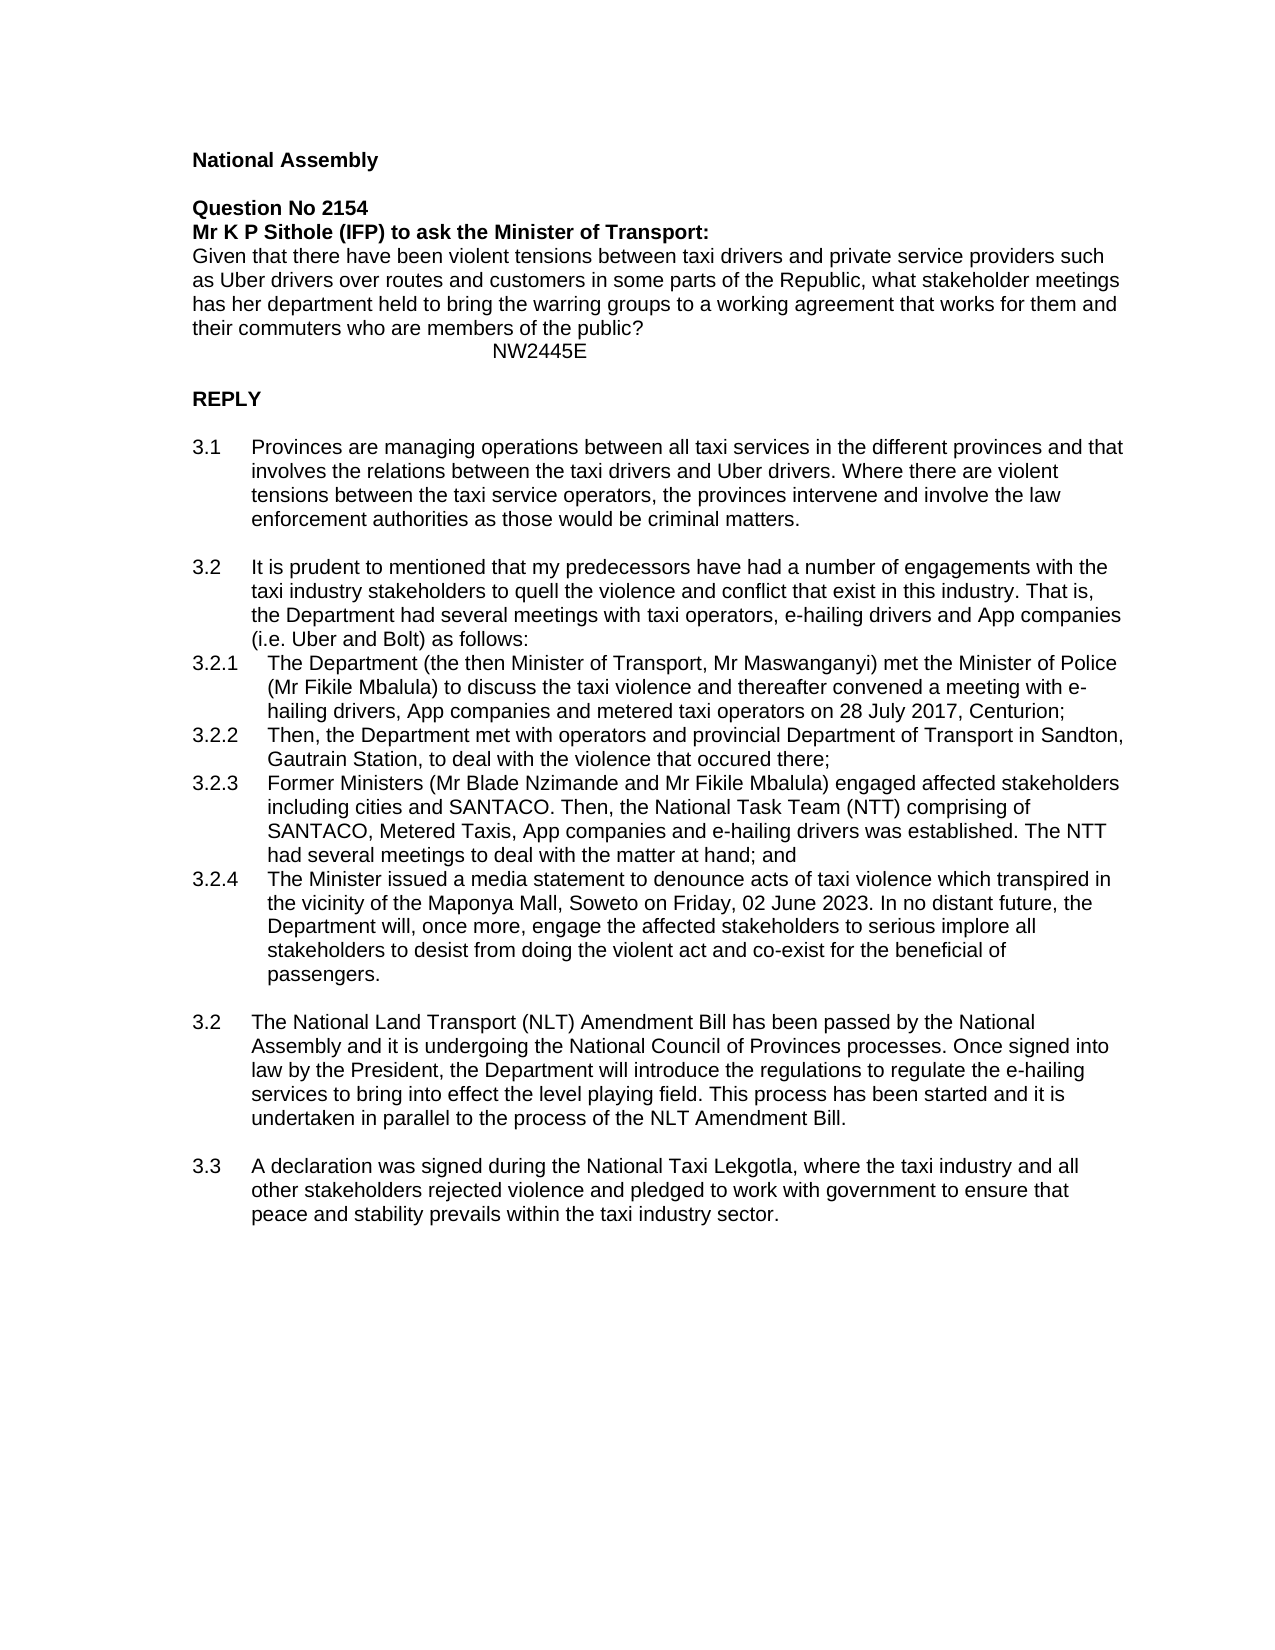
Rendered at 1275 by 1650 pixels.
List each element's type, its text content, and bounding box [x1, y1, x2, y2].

text Question No 2154 [192, 196, 1125, 219]
text REPLY [192, 387, 1125, 411]
list Provinces are managing operations between all taxi services in the different provinces and that involves the relations between the taxi drivers and Uber drivers. Where there are violent tensions between the taxi service operators, the provinces intervene and involve the law enforcement authorities as those would be criminal matters. [192, 435, 1125, 531]
text 3.3 A declaration was signed during the National Taxi Lekgotla, where the taxi industry and all other stakeholders rejected violence and pledged to work with government to ensure that peace and stability prevails within the taxi industry sector. [192, 1154, 1125, 1226]
text National Assembly [192, 148, 1125, 172]
text 3.2 The National Land Transport (NLT) Amendment Bill has been passed by the National Assembly and it is undergoing the National Council of Provinces processes. Once signed into law by the President, the Department will introduce the regulations to regulate the e-hailing services to bring into effect the level playing field. This process has been started and it is undertaken in parallel to the process of the NLT Amendment Bill. [192, 1010, 1125, 1130]
list It is prudent to mentioned that my predecessors have had a number of engagements with the taxi industry stakeholders to quell the violence and conflict that exist in this industry. That is, the Department had several meetings with taxi operators, e-hailing drivers and App companies (i.e. Uber and Bolt) as follows: [192, 555, 1125, 651]
list Former Ministers (Mr Blade Nzimande and Mr Fikile Mbalula) engaged affected stakeholders including cities and SANTACO. Then, the National Task Team (NTT) comprising of SANTACO, Metered Taxis, App companies and e-hailing drivers was established. The NTT had several meetings to deal with the matter at hand; and [192, 771, 1125, 866]
list The Department (the then Minister of Transport, Mr Maswanganyi) met the Minister of Police (Mr Fikile Mbalula) to discuss the taxi violence and thereafter convened a meeting with e-hailing drivers, App companies and metered taxi operators on 28 July 2017, Centurion; [192, 651, 1125, 723]
text Mr K P Sithole (IFP) to ask the Minister of Transport: [192, 219, 1125, 243]
text Given that there have been violent tensions between taxi drivers and private service providers such as Uber drivers over routes and customers in some parts of the Republic, what stakeholder meetings has her department held to bring the warring groups to a working agreement that works for them and their commuters who are members of the public? NW2445E [192, 243, 1125, 363]
list The Minister issued a media statement to denounce acts of taxi violence which transpired in the vicinity of the Maponya Mall, Soweto on Friday, 02 June 2023. In no distant future, the Department will, once more, engage the affected stakeholders to serious implore all stakeholders to desist from doing the violent act and co-exist for the beneficial of passengers. [192, 866, 1125, 986]
list Then, the Department met with operators and provincial Department of Transport in Sandton, Gautrain Station, to deal with the violence that occured there; [192, 723, 1125, 771]
